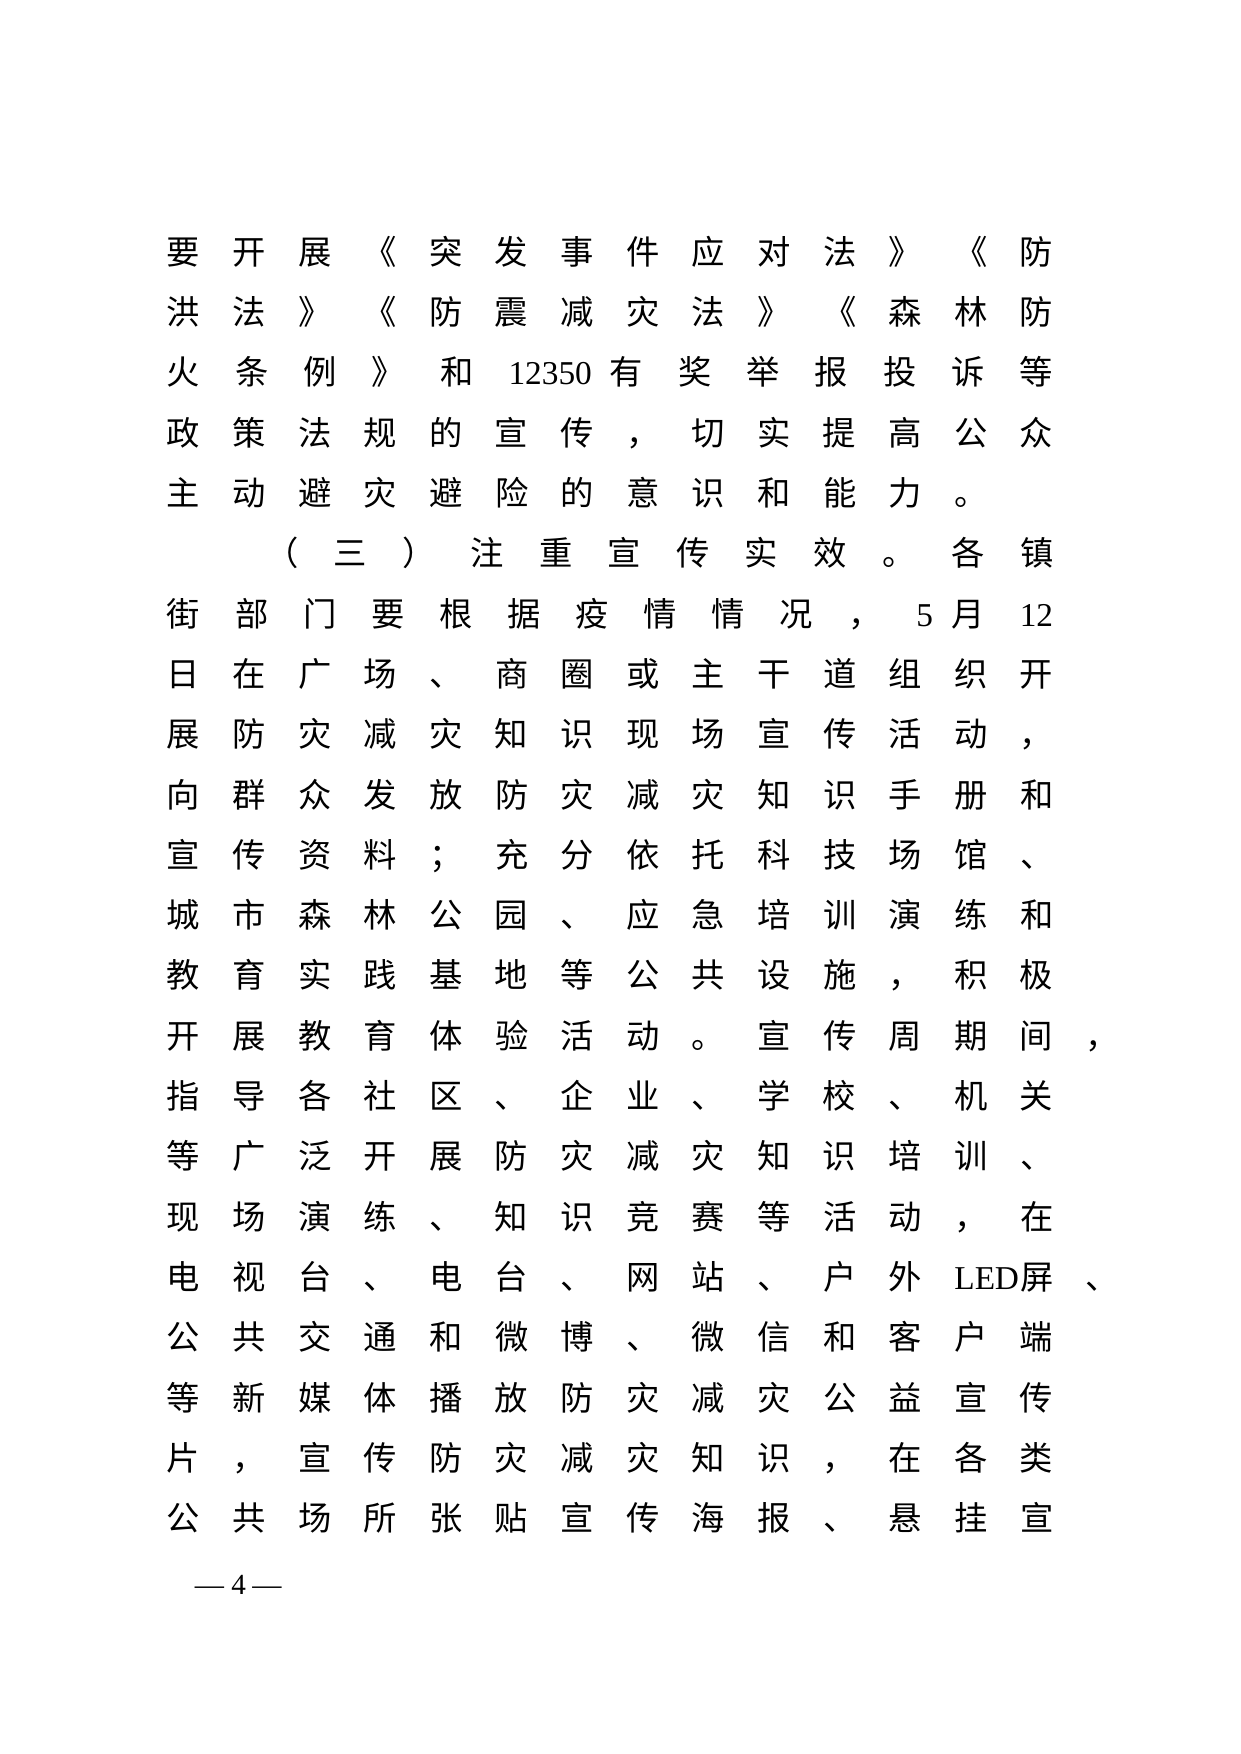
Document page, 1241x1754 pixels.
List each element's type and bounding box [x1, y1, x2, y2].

text [167, 219, 1085, 521]
text [167, 521, 1085, 1546]
